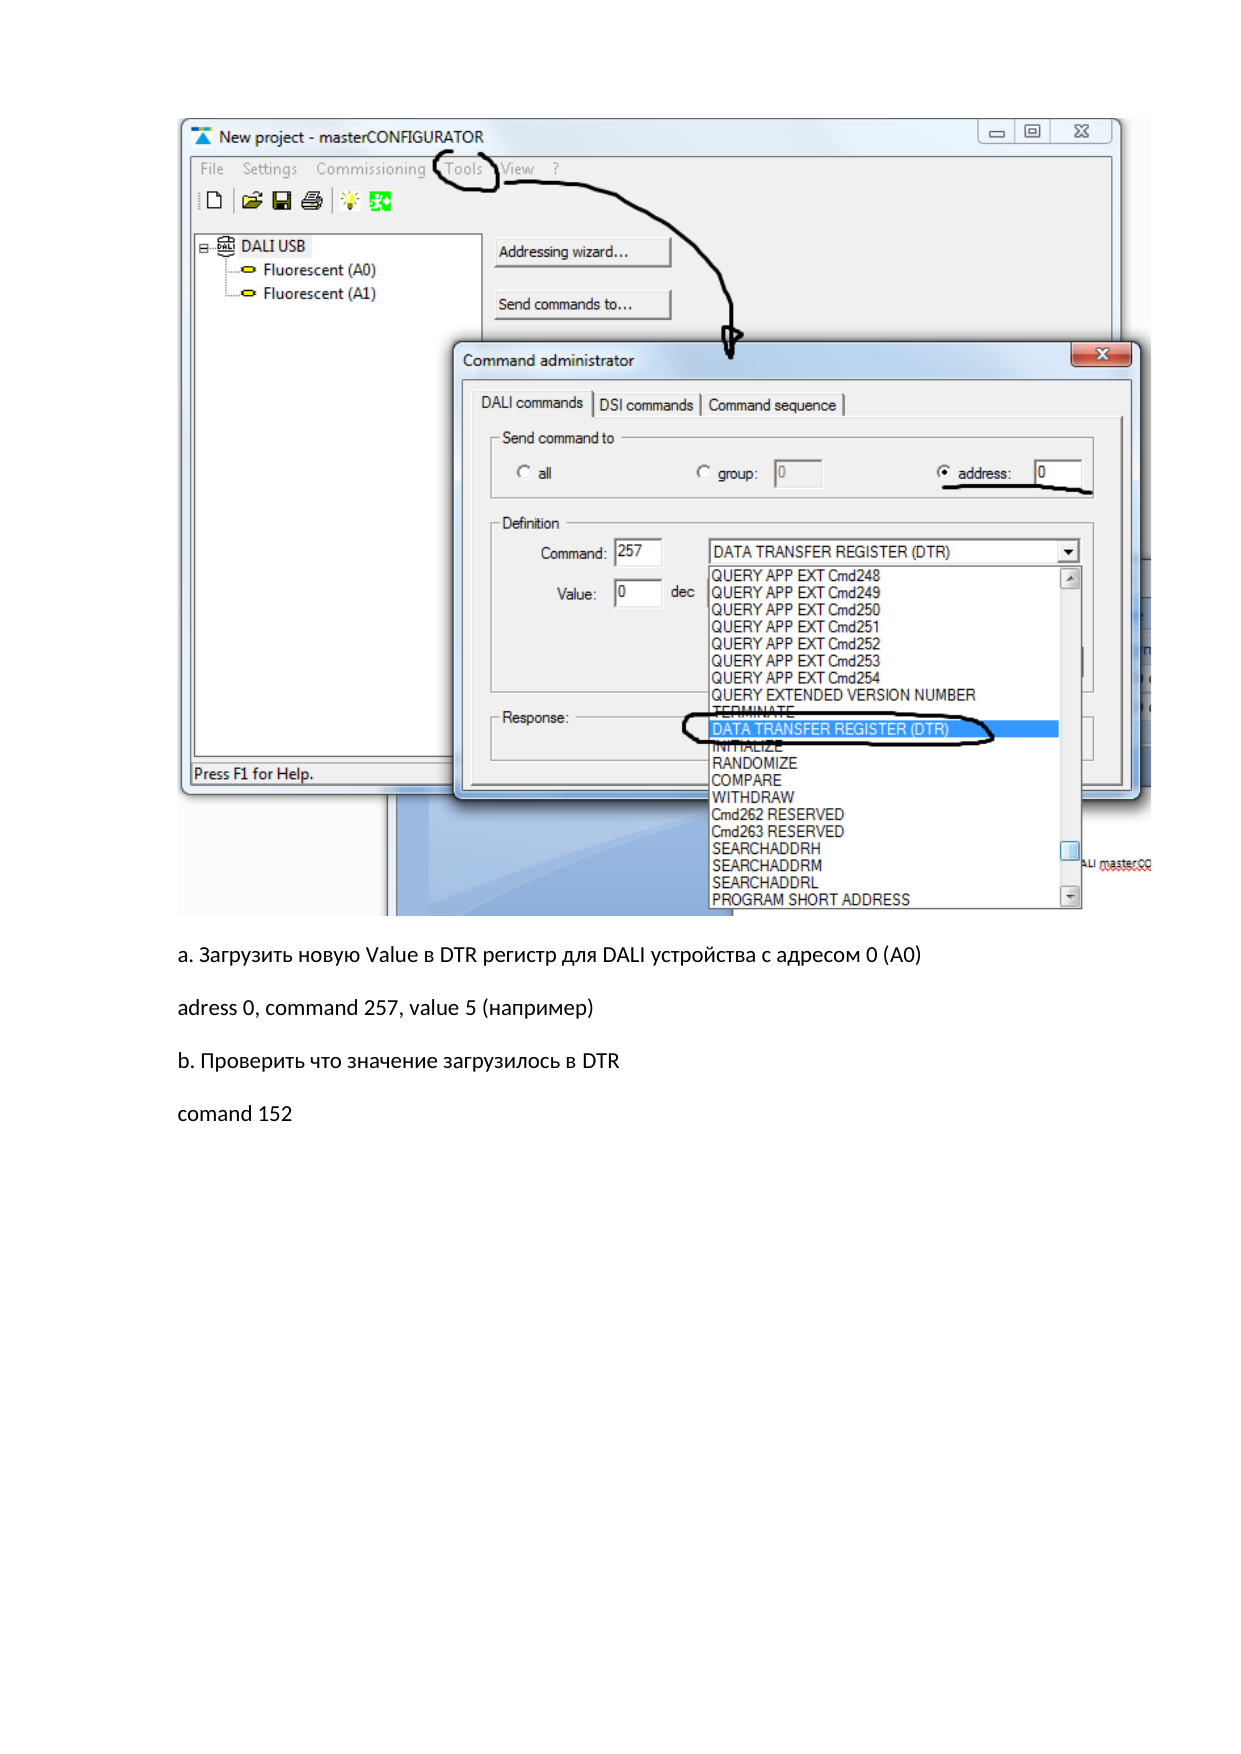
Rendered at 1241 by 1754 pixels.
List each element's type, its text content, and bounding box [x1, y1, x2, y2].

text comand 152 [177, 1099, 1152, 1127]
text adress 0, command 257, value 5 (например) [177, 993, 1152, 1021]
text b. Проверить что значение загрузилось в DTR [177, 1046, 1152, 1074]
picture [177, 118, 1152, 916]
text a. Загрузить новую Value в DTR регистр для DALI устройства с адресом 0 (A0) [177, 940, 1152, 968]
